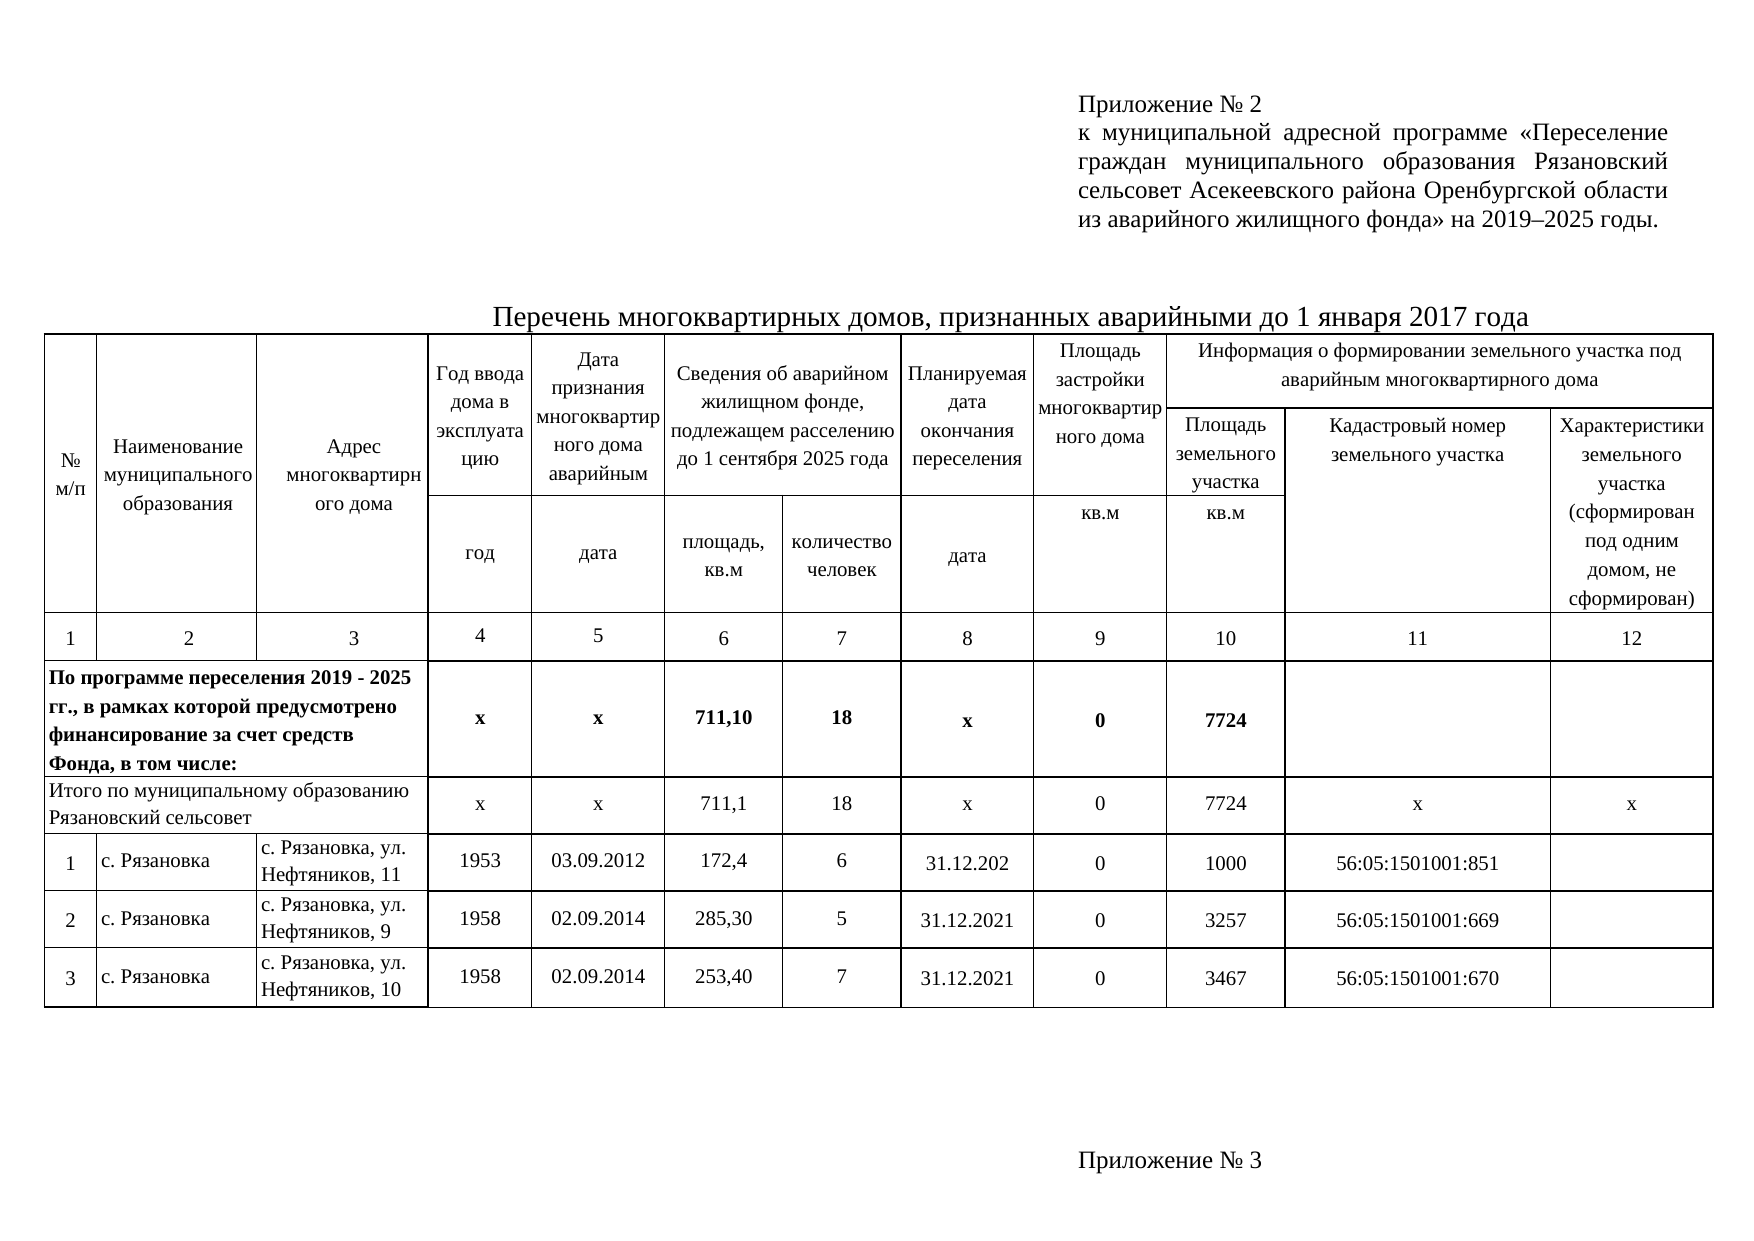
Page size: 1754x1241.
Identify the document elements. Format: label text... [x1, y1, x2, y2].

table_cell 1000 [1167, 835, 1284, 890]
table_cell 0 [1034, 662, 1166, 776]
table_cell 18 [783, 662, 900, 776]
table_cell 11 [1286, 613, 1550, 660]
table_cell 0 [1034, 835, 1166, 890]
table_cell 02.09.2014 [532, 949, 664, 1006]
table_cell х [902, 778, 1033, 833]
table_cell 56:05:1501001:669 [1286, 892, 1550, 947]
table_cell 31.12.2021 [902, 892, 1033, 947]
table_cell 56:05:1501001:670 [1286, 949, 1550, 1006]
table_cell Площадь земельного участка [1167, 409, 1284, 494]
table_cell 2 [45, 891, 96, 947]
table_header Сведения об аварийном жилищном фонде, подлежащем расселению до 1 сентября 2025 года [665, 335, 900, 494]
table_cell 1 [45, 834, 96, 890]
table_cell 56:05:1501001:851 [1286, 835, 1550, 890]
table_cell 0 [1034, 778, 1166, 833]
table_header № м/п [45, 335, 96, 612]
table_cell с. Рязановка, ул. Нефтяников, 11 [257, 834, 427, 890]
table_cell 1958 [429, 949, 531, 1006]
table_cell Характеристики земельного участка (сформирован под одним домом, не сформирован) [1551, 409, 1712, 612]
table_cell 7724 [1167, 662, 1284, 776]
table_cell 1 [45, 613, 96, 660]
table_cell 31.12.202 [902, 835, 1033, 890]
table_cell кв.м [1034, 496, 1166, 612]
table_cell [1551, 662, 1712, 776]
table_cell х [532, 778, 664, 833]
table_cell 253,40 [665, 949, 782, 1006]
table_cell 6 [783, 835, 900, 890]
table_cell [1551, 835, 1712, 890]
table_cell с. Рязановка, ул. Нефтяников, 10 [257, 948, 427, 1006]
table_cell 10 [1167, 613, 1284, 660]
table_cell 31.12.2021 [902, 949, 1033, 1006]
table_cell с. Рязановка [97, 891, 256, 947]
table_cell х [532, 662, 664, 776]
table_cell 9 [1034, 613, 1166, 660]
table_cell 7 [783, 613, 900, 660]
text к муниципальной адресной программе «Переселение граждан муниципального образования Рязановский сельсовет Асекеевского района Оренбургской области из аварийного жилищного фонда» на 2019–2025 годы. [1078, 117, 1668, 232]
text Перечень многоквартирных домов, признанных аварийными до 1 января 2017 года [353, 299, 1668, 333]
table_cell 711,10 [665, 662, 782, 776]
table_cell х [1286, 778, 1550, 833]
table_cell площадь, кв.м [665, 496, 782, 612]
table_cell 5 [532, 613, 664, 660]
table_header Планируемая дата окончания переселения [902, 335, 1033, 494]
table_cell 0 [1034, 892, 1166, 947]
table_cell 18 [783, 778, 900, 833]
table_cell 1958 [429, 892, 531, 947]
table_cell По программе переселения 2019 - 2025 гг., в рамках которой предусмотрено финансирование за счет средств Фонда, в том числе: [45, 661, 427, 776]
table_cell 7 [783, 949, 900, 1006]
table_cell 172,4 [665, 835, 782, 890]
table_cell 12 [1551, 613, 1712, 660]
table_header Информация о формировании земельного участка под аварийным многоквартирного дома [1167, 335, 1712, 407]
table_cell 711,1 [665, 778, 782, 833]
table_cell Итого по муниципальному образованию Рязановский сельсовет [45, 777, 427, 833]
table_cell 7724 [1167, 778, 1284, 833]
table_cell с. Рязановка [97, 948, 256, 1006]
table_cell год [429, 496, 531, 612]
text Приложение № 2 [1078, 89, 1668, 117]
table_cell 3467 [1167, 949, 1284, 1006]
table_cell х [429, 662, 531, 776]
table_cell 02.09.2014 [532, 892, 664, 947]
table_cell х [902, 662, 1033, 776]
text Приложение № 3 [1078, 1142, 1668, 1176]
table_cell дата [902, 496, 1033, 612]
table_header Наименование муниципального образования [97, 335, 256, 612]
table_header Год ввода дома в эксплуатацию [429, 335, 531, 494]
table_cell [1551, 892, 1712, 947]
table_cell 0 [1034, 949, 1166, 1006]
table_cell 4 [429, 613, 531, 660]
table_cell 285,30 [665, 892, 782, 947]
table_header Площадь застройки многоквартирного дома [1034, 335, 1166, 494]
table_cell 6 [665, 613, 782, 660]
table_cell количество человек [783, 496, 900, 612]
table_cell дата [532, 496, 664, 612]
table_header Адрес многоквартирного дома [257, 335, 427, 612]
table_cell 3257 [1167, 892, 1284, 947]
table_cell кв.м [1167, 496, 1284, 612]
table_cell 5 [783, 892, 900, 947]
table_cell х [1551, 778, 1712, 833]
table_cell х [429, 778, 531, 833]
table_cell [1551, 949, 1712, 1006]
table_cell 2 [97, 613, 256, 660]
table_cell с. Рязановка [97, 834, 256, 890]
table_cell 03.09.2012 [532, 835, 664, 890]
table_cell [1286, 662, 1550, 776]
table_cell с. Рязановка, ул. Нефтяников, 9 [257, 891, 427, 947]
table_header Дата признания многоквартирного дома аварийным [532, 335, 664, 494]
table_cell 3 [257, 613, 427, 660]
table_cell 8 [902, 613, 1033, 660]
table_cell 1953 [429, 835, 531, 890]
table_cell 3 [45, 948, 96, 1006]
table_cell Кадастровый номер земельного участка [1286, 409, 1550, 612]
